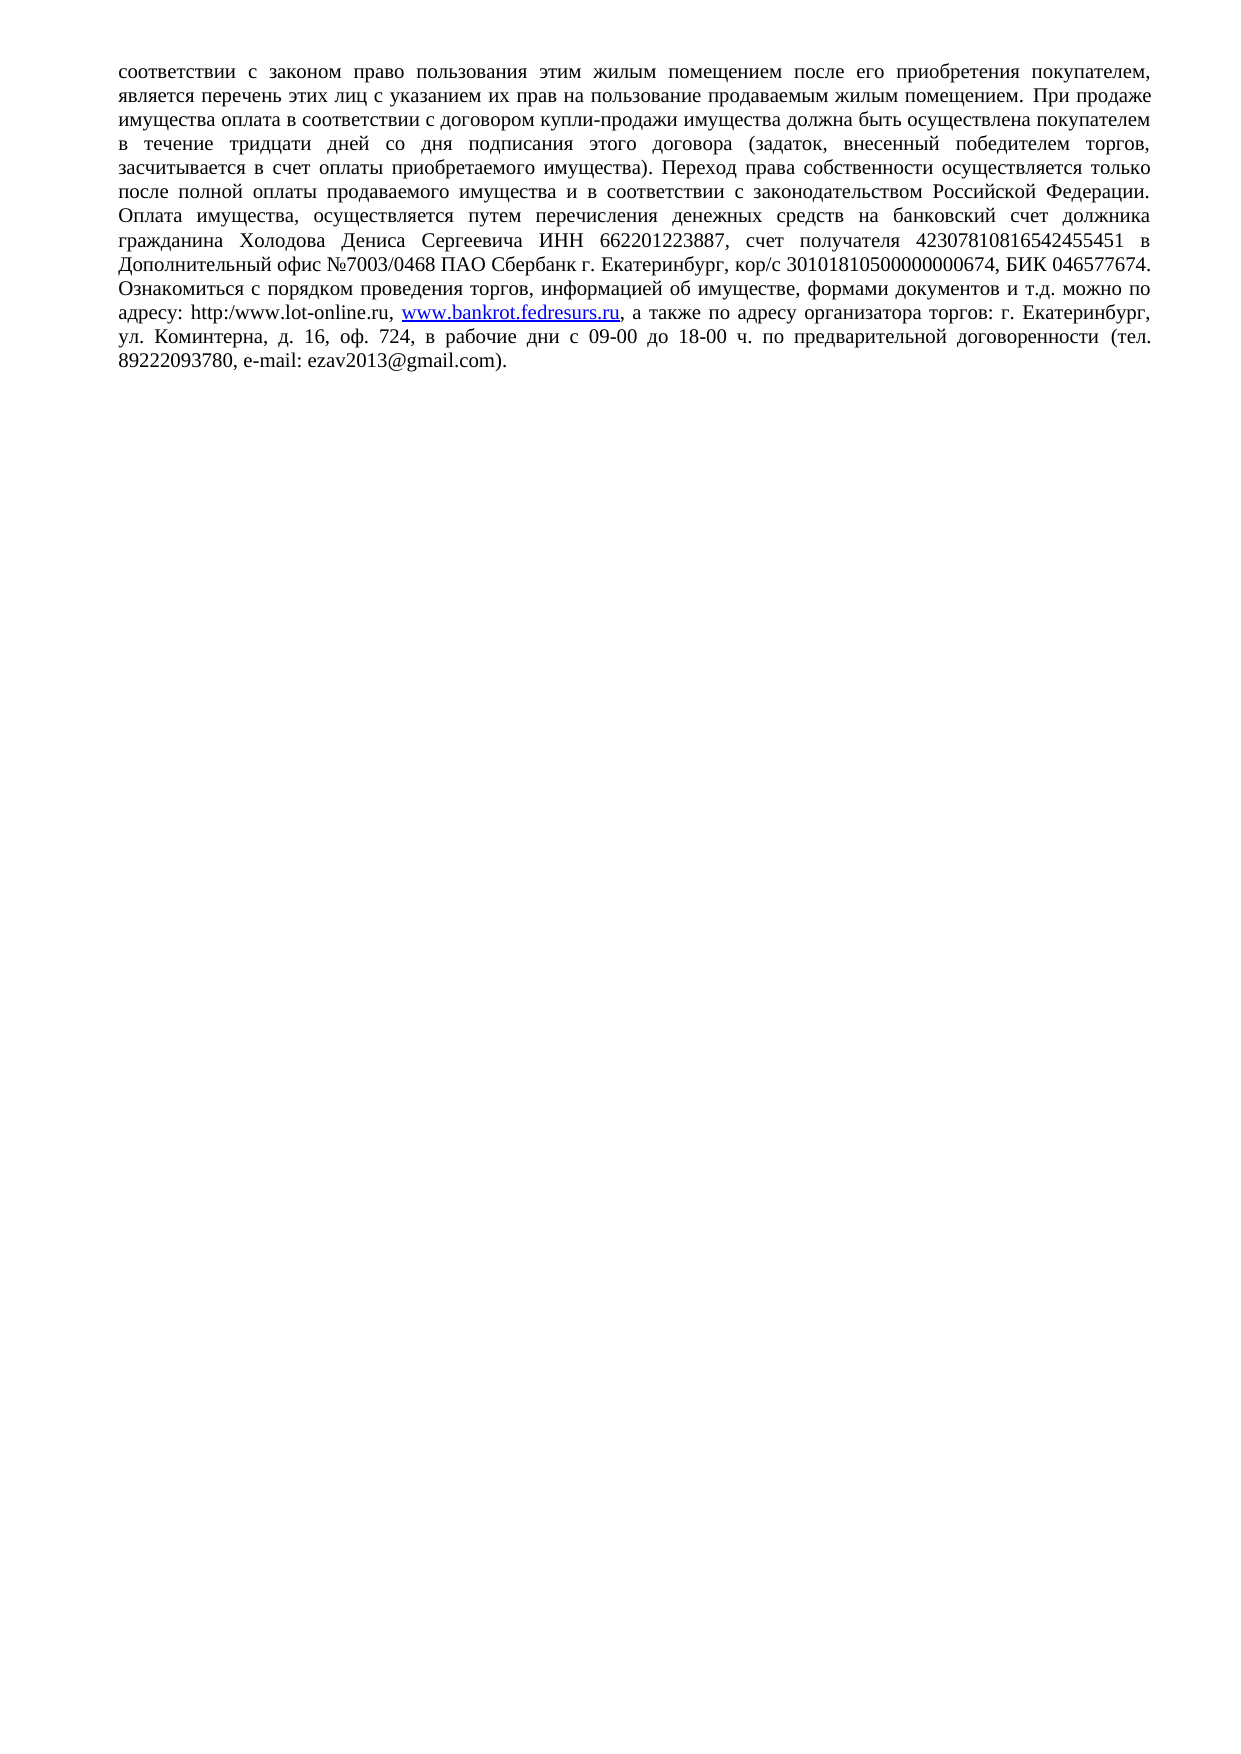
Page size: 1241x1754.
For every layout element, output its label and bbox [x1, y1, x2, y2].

text [118, 59, 1152, 372]
